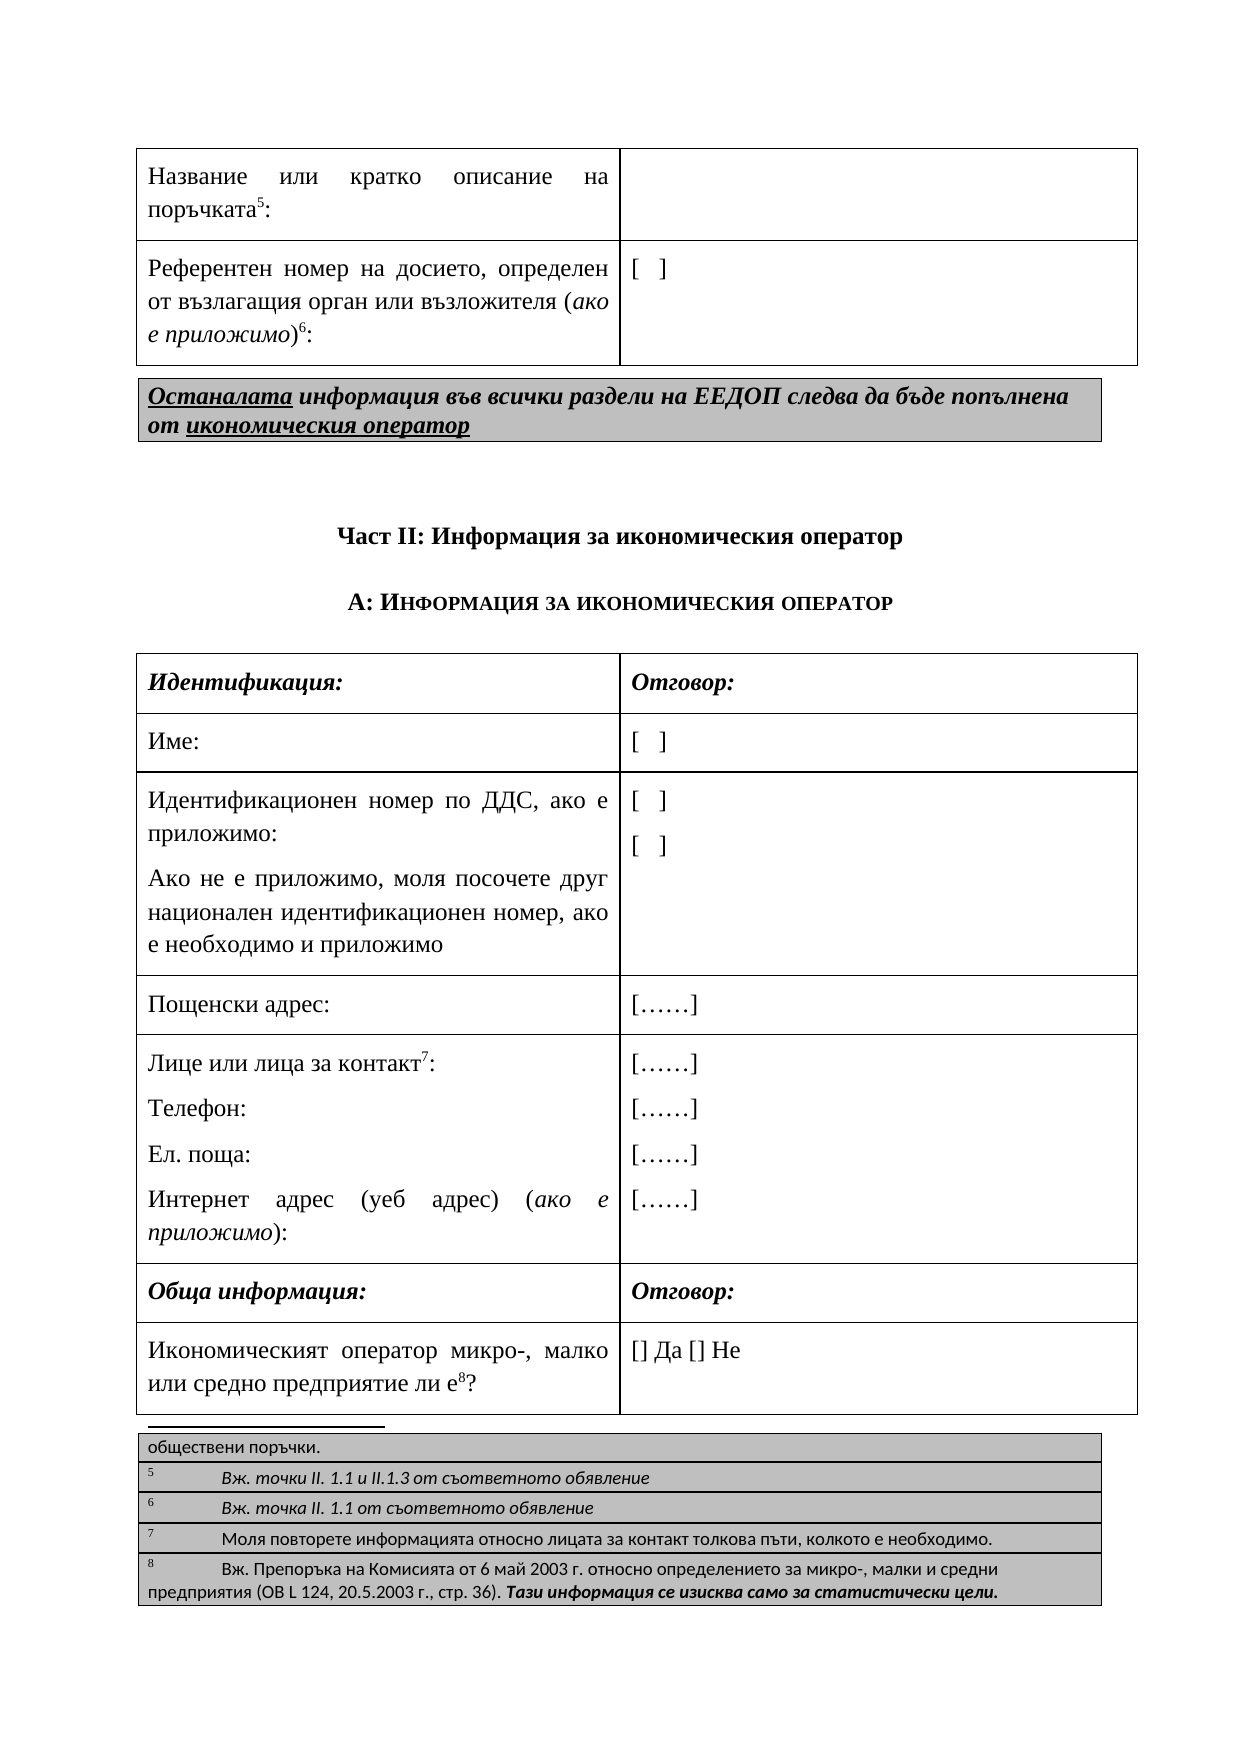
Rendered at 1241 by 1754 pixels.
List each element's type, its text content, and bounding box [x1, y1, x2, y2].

table_cell Пощенски адрес: [137, 976, 619, 1034]
table_cell [] Да [] Не [621, 1323, 1137, 1414]
table_header Идентификация: [137, 654, 619, 712]
table_cell [621, 149, 1137, 240]
table_cell Название или кратко описание на поръчката: [137, 149, 619, 240]
table_cell [……] [621, 976, 1137, 1034]
text Част II: Информация за икономическия оператор [148, 521, 1093, 549]
table_cell [……] [……] [……] [……] [621, 1035, 1137, 1263]
table_cell Референтен номер на досието, определен от възлагащия орган или възложителя (ако е приложимо): [137, 241, 619, 365]
table_cell Лице или лица за контакт: Телефон: Ел. поща: Интернет адрес (уеб адрес) (ако е приложимо): [137, 1035, 619, 1263]
table_cell [ ] [621, 714, 1137, 771]
table_cell [ ] [ ] [621, 773, 1137, 975]
table_header Отговор: [621, 654, 1137, 712]
text А: Информация за икономическия оператор [148, 587, 1093, 616]
table_cell Отговор: [621, 1264, 1137, 1322]
table_cell Икономическият оператор микро-, малко или средно предприятие ли е? [137, 1323, 619, 1414]
table_cell Идентификационен номер по ДДС, ако е приложимо: Ако не е приложимо, моля посочете друг национален идентификационен номер, ако е необходимо и приложимо [137, 773, 619, 975]
table_cell Обща информация: [137, 1264, 619, 1322]
table_cell Име: [137, 714, 619, 771]
table_cell [ ] [621, 241, 1137, 365]
text Останалата информация във всички раздели на ЕЕДОП следва да бъде попълнена от икономическия оператор [139, 379, 1101, 441]
